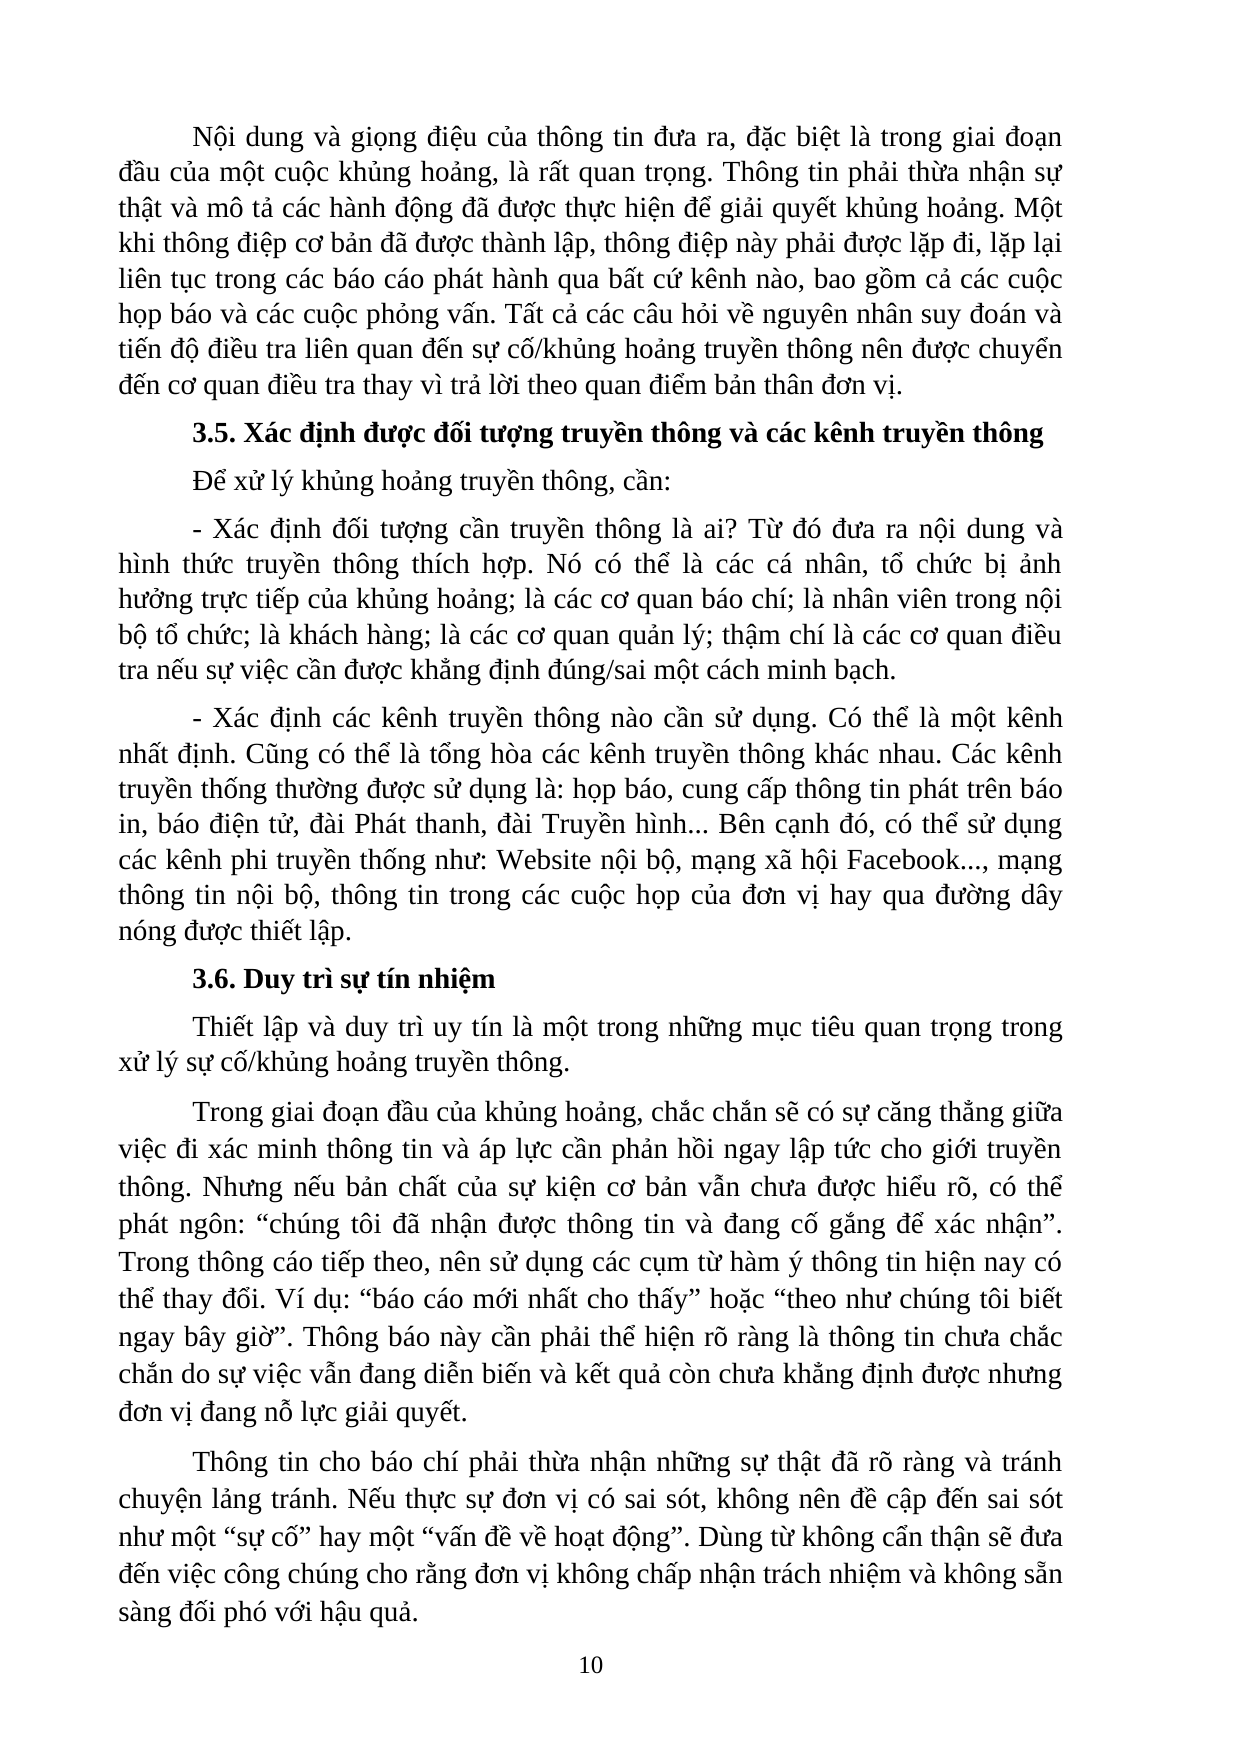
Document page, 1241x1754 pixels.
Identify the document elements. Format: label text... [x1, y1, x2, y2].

text Trong giai đoạn đầu của khủng hoảng, chắc chắn sẽ có sự căng thẳng giữa việc đi xác minh thông tin và áp lực cần phản hồi ngay lập tức cho giới truyền thông. Nhưng nếu bản chất của sự kiện cơ bản vẫn chưa được hiểu rõ, có thể phát ngôn: “chúng tôi đã nhận được thông tin và đang cố gắng để xác nhận”. Trong thông cáo tiếp theo, nên sử dụng các cụm từ hàm ý thông tin hiện nay có thể thay đổi. Ví dụ: “báo cáo mới nhất cho thấy” hoặc “theo như chúng tôi biết ngay bây giờ”. Thông báo này cần phải thể hiện rõ ràng là thông tin chưa chắc chắn do sự việc vẫn đang diễn biến và kết quả còn chưa khẳng định được nhưng đơn vị đang nỗ lực giải quyết. [118, 1091, 1063, 1428]
text Nội dung và giọng điệu của thông tin đưa ra, đặc biệt là trong giai đoạn đầu của một cuộc khủng hoảng, là rất quan trọng. Thông tin phải thừa nhận sự thật và mô tả các hành động đã được thực hiện để giải quyết khủng hoảng. Một khi thông điệp cơ bản đã được thành lập, thông điệp này phải được lặp đi, lặp lại liên tục trong các báo cáo phát hành qua bất cứ kênh nào, bao gồm cả các cuộc họp báo và các cuộc phỏng vấn. Tất cả các câu hỏi về nguyên nhân suy đoán và tiến độ điều tra liên quan đến sự cố/khủng hoảng truyền thông nên được chuyển đến cơ quan điều tra thay vì trả lời theo quan điểm bản thân đơn vị. [118, 118, 1063, 401]
text - Xác định các kênh truyền thông nào cần sử dụng. Có thể là một kênh nhất định. Cũng có thể là tổng hòa các kênh truyền thông khác nhau. Các kênh truyền thống thường được sử dụng là: họp báo, cung cấp thông tin phát trên báo in, báo điện tử, đài Phát thanh, đài Truyền hình... Bên cạnh đó, có thể sử dụng các kênh phi truyền thống như: Website nội bộ, mạng xã hội Facebook..., mạng thông tin nội bộ, thông tin trong các cuộc họp của đơn vị hay qua đường dây nóng được thiết lập. [118, 699, 1063, 947]
text Thiết lập và duy trì uy tín là một trong những mục tiêu quan trọng trong xử lý sự cố/khủng hoảng truyền thông. [118, 1008, 1063, 1078]
text - Xác định đối tượng cần truyền thông là ai? Từ đó đưa ra nội dung và hình thức truyền thông thích hợp. Nó có thể là các cá nhân, tổ chức bị ảnh hưởng trực tiếp của khủng hoảng; là các cơ quan báo chí; là nhân viên trong nội bộ tổ chức; là khách hàng; là các cơ quan quản lý; thậm chí là các cơ quan điều tra nếu sự việc cần được khẳng định đúng/sai một cách minh bạch. [118, 510, 1063, 687]
text Để xử lý khủng hoảng truyền thông, cần: [118, 462, 1063, 497]
text 3.5. Xác định được đối tượng truyền thông và các kênh truyền thông [118, 414, 1063, 449]
text 3.6. Duy trì sự tín nhiệm [118, 960, 1063, 995]
text Thông tin cho báo chí phải thừa nhận những sự thật đã rõ ràng và tránh chuyện lảng tránh. Nếu thực sự đơn vị có sai sót, không nên đề cập đến sai sót như một “sự cố” hay một “vấn đề về hoạt động”. Dùng từ không cẩn thận sẽ đưa đến việc công chúng cho rằng đơn vị không chấp nhận trách nhiệm và không sẵn sàng đối phó với hậu quả. [118, 1441, 1063, 1628]
